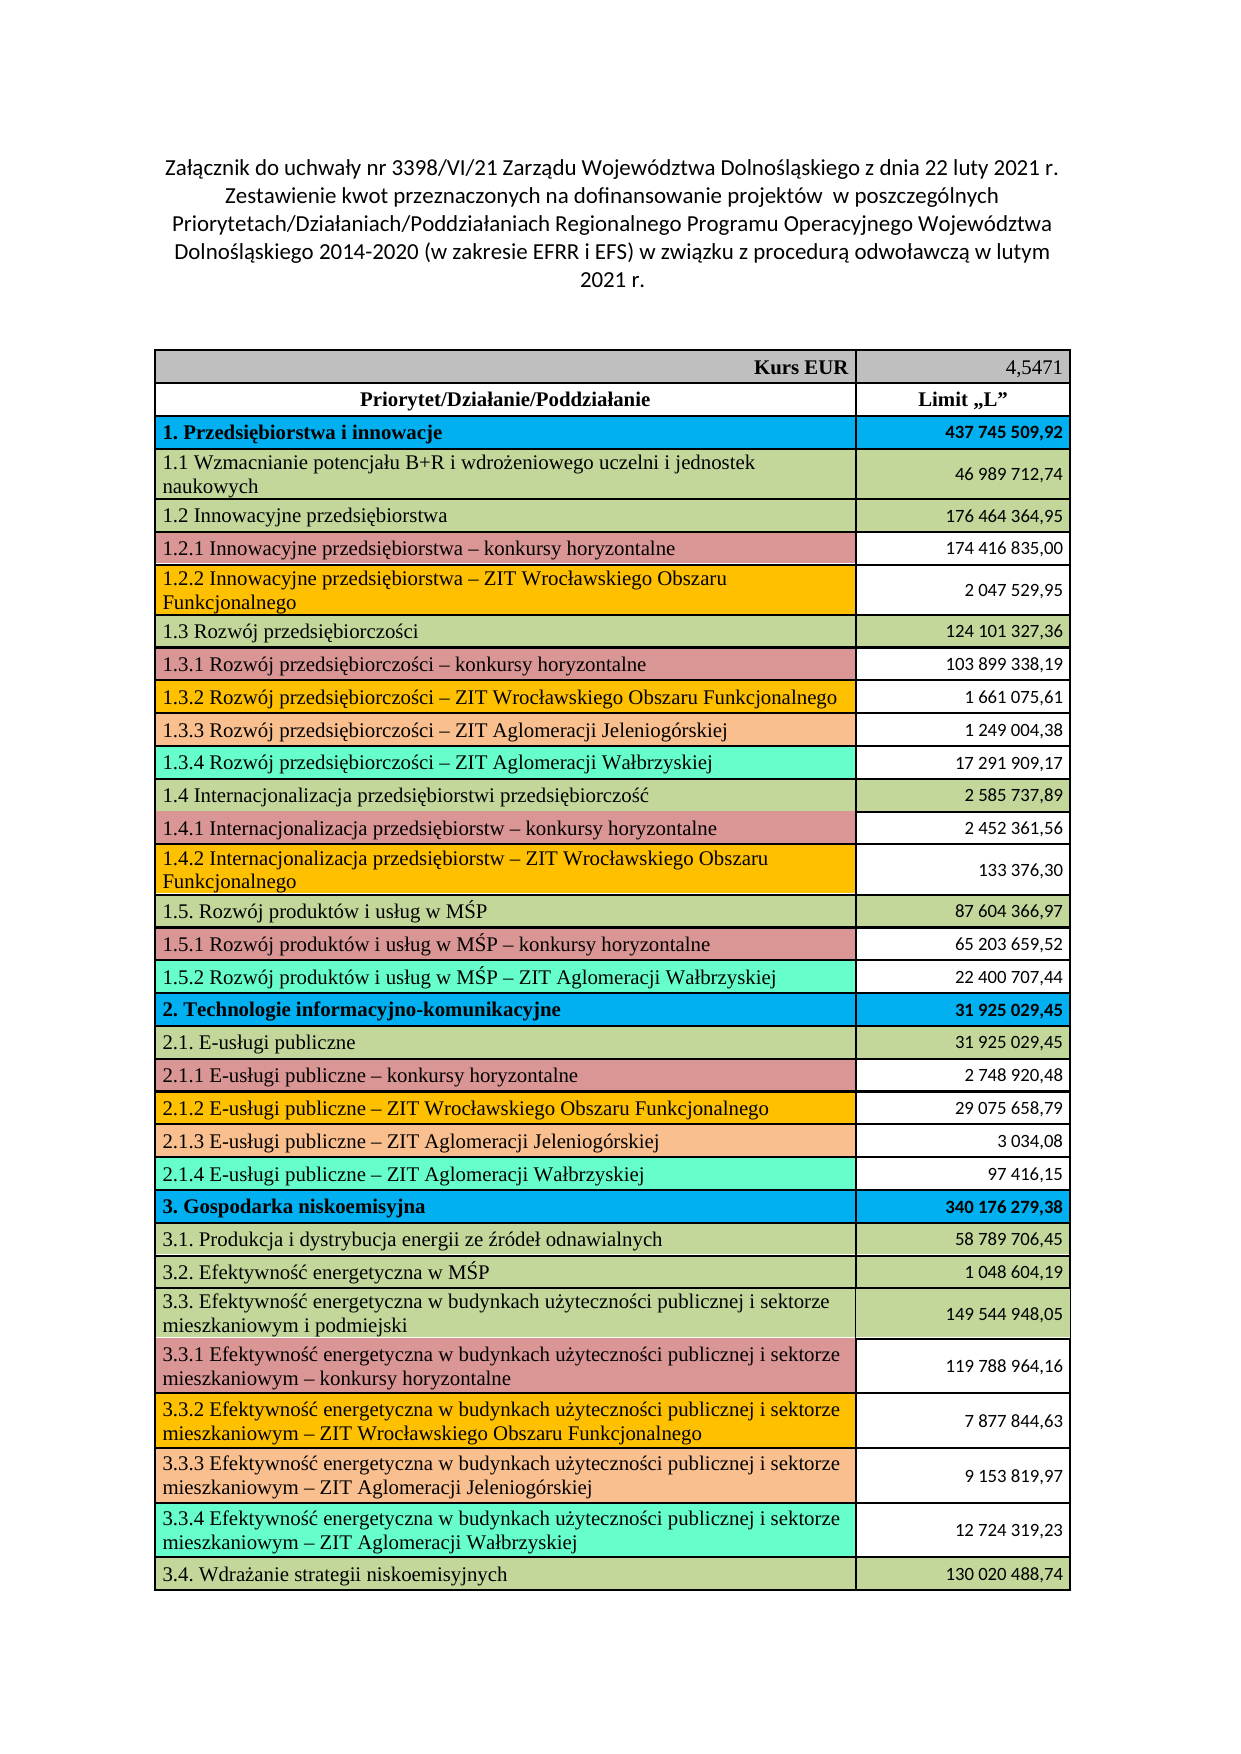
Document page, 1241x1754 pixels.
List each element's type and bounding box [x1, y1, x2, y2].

table_header [148, 148, 1093, 1591]
